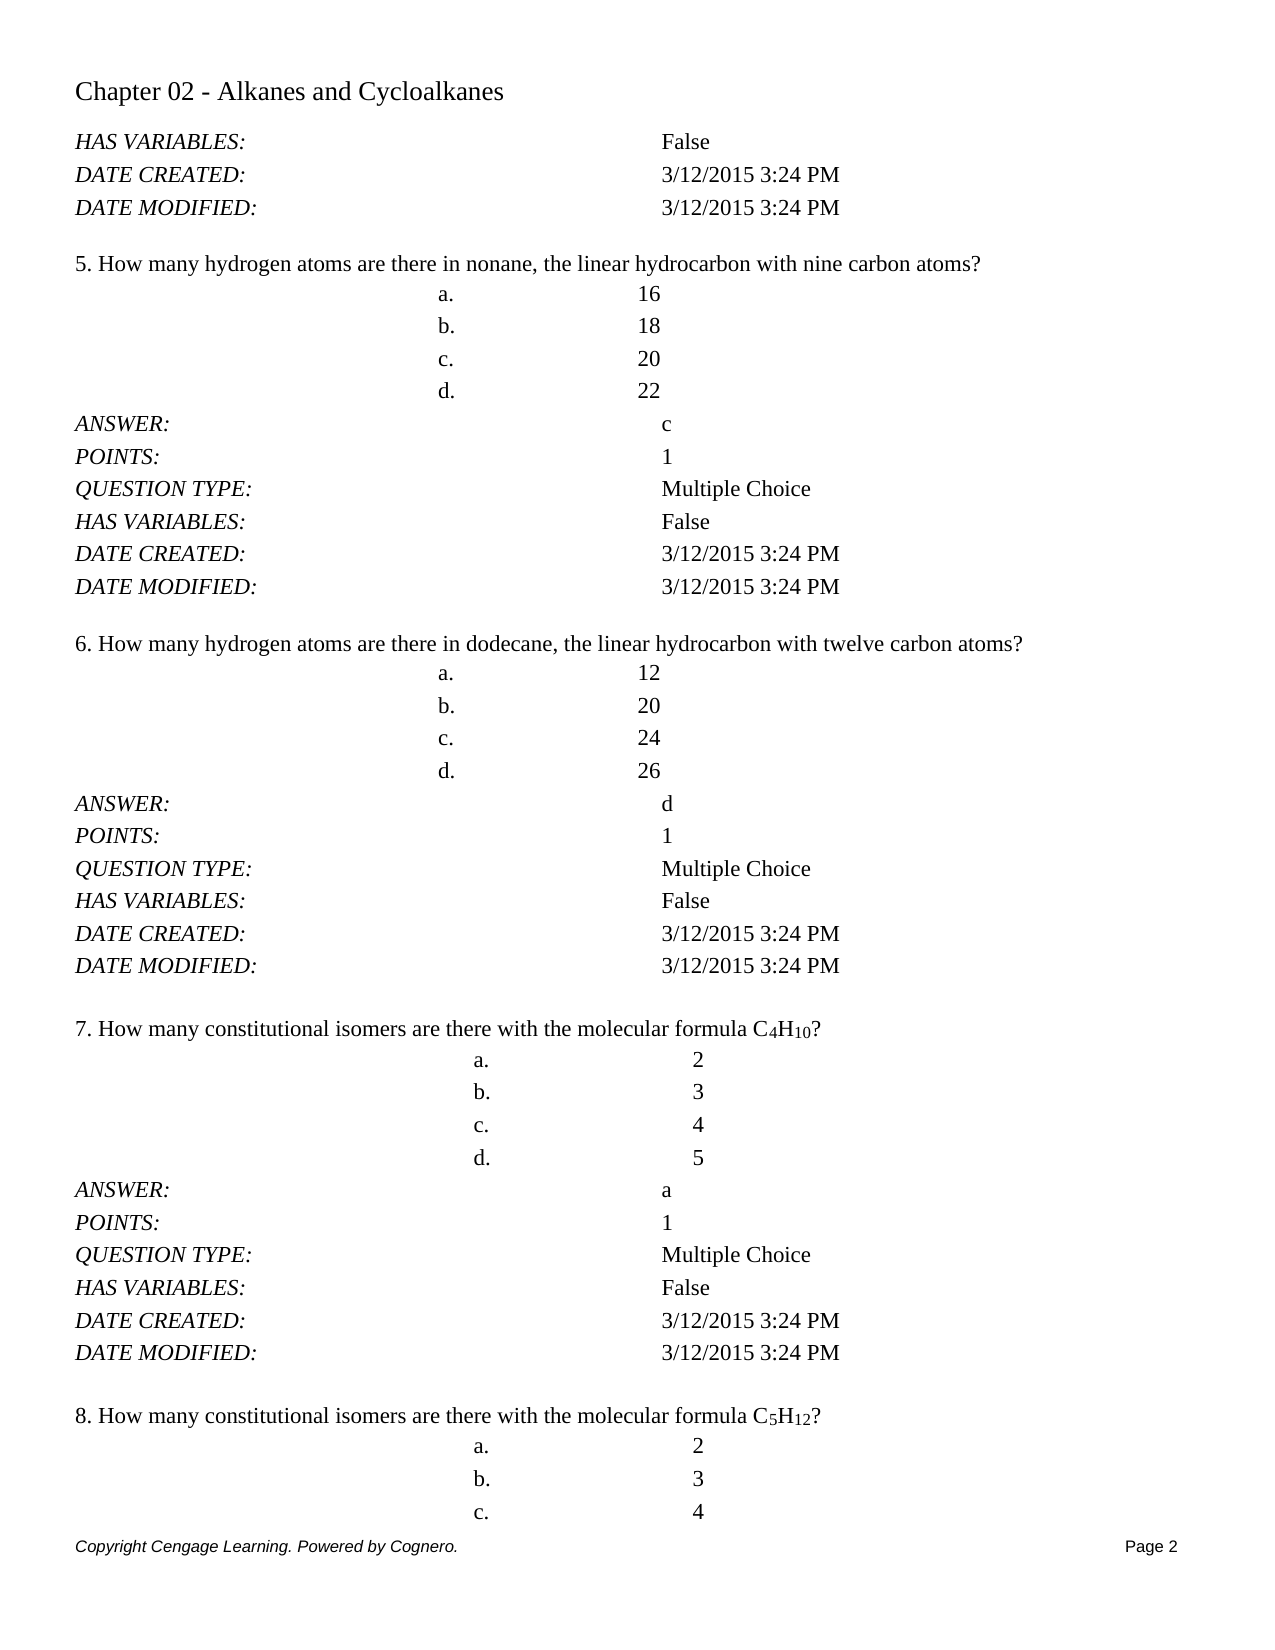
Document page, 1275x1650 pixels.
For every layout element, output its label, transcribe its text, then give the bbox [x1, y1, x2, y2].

table_header 6. How many hydrogen atoms are there in dodecane, the linear hydrocarbon with twelve carbon atoms? [75, 630, 1200, 982]
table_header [75, 1396, 1200, 1527]
table_header 5. How many hydrogen atoms are there in nonane, the linear hydrocarbon with nine carbon atoms? [75, 250, 1200, 603]
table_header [75, 125, 1200, 223]
table_header 7. How many constitutional isomers are there with the molecular formula C4H10? [75, 1009, 1200, 1369]
